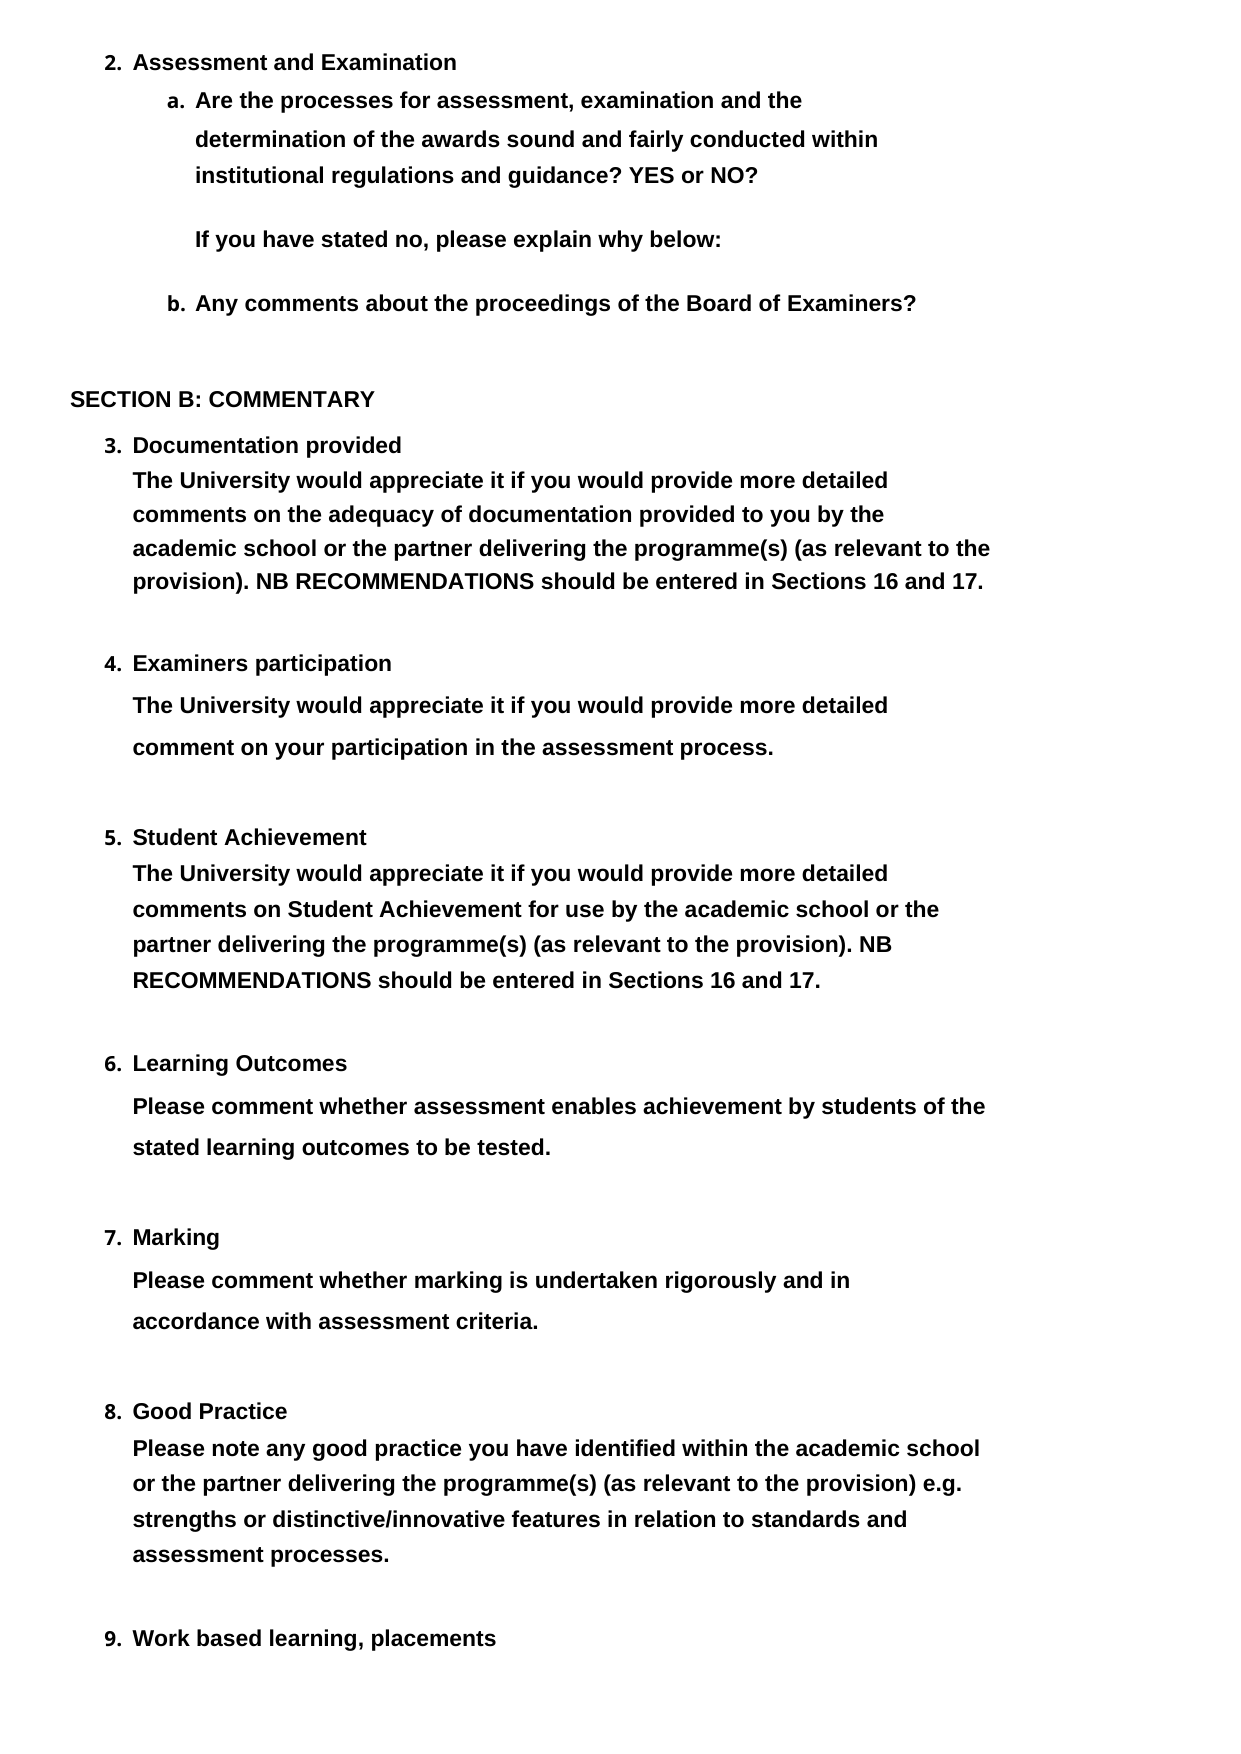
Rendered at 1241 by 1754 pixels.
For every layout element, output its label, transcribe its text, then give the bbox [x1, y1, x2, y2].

list Examiners participation [104, 649, 1196, 678]
list Any comments about the proceedings of the Board of Examiners? [167, 289, 1196, 318]
text The University would appreciate it if you would provide more detailed comments on Student Achievement for use by the academic school or the partner delivering the programme(s) (as relevant to the provision). NB RECOMMENDATIONS should be entered in Sections 16 and 17. [132, 860, 996, 993]
text Please note any good practice you have identified within the academic school or the partner delivering the programme(s) (as relevant to the provision) e.g. strengths or distinctive/innovative features in relation to standards and assessment processes. [132, 1434, 985, 1567]
list Student Achievement [104, 823, 1196, 852]
text The University would appreciate it if you would provide more detailed comment on your participation in the assessment process. [132, 692, 953, 760]
list Learning Outcomes [104, 1049, 1196, 1078]
text If you have stated no, please explain why below: [195, 226, 1196, 252]
text Please comment whether marking is undertaken rigorously and in accordance with assessment criteria. [132, 1267, 910, 1334]
text The University would appreciate it if you would provide more detailed comments on the adequacy of documentation provided to you by the academic school or the partner delivering the programme(s) (as relevant to the provision). NB RECOMMENDATIONS should be entered in Sections 16 and 17. [132, 467, 995, 594]
text Please comment whether assessment enables achievement by students of the stated learning outcomes to be tested. [132, 1093, 1005, 1161]
subtitle SECTION B: COMMENTARY [70, 386, 1196, 413]
list Good Practice [104, 1397, 1196, 1426]
list Marking [104, 1223, 1196, 1252]
list Assessment and Examination [104, 48, 1196, 76]
list Work based learning, placements [104, 1624, 1196, 1652]
list Documentation provided [104, 432, 1196, 460]
list Are the processes for assessment, examination and the determination of the awards sound and fairly conducted within institutional regulations and guidance? YES or NO? [167, 87, 935, 189]
